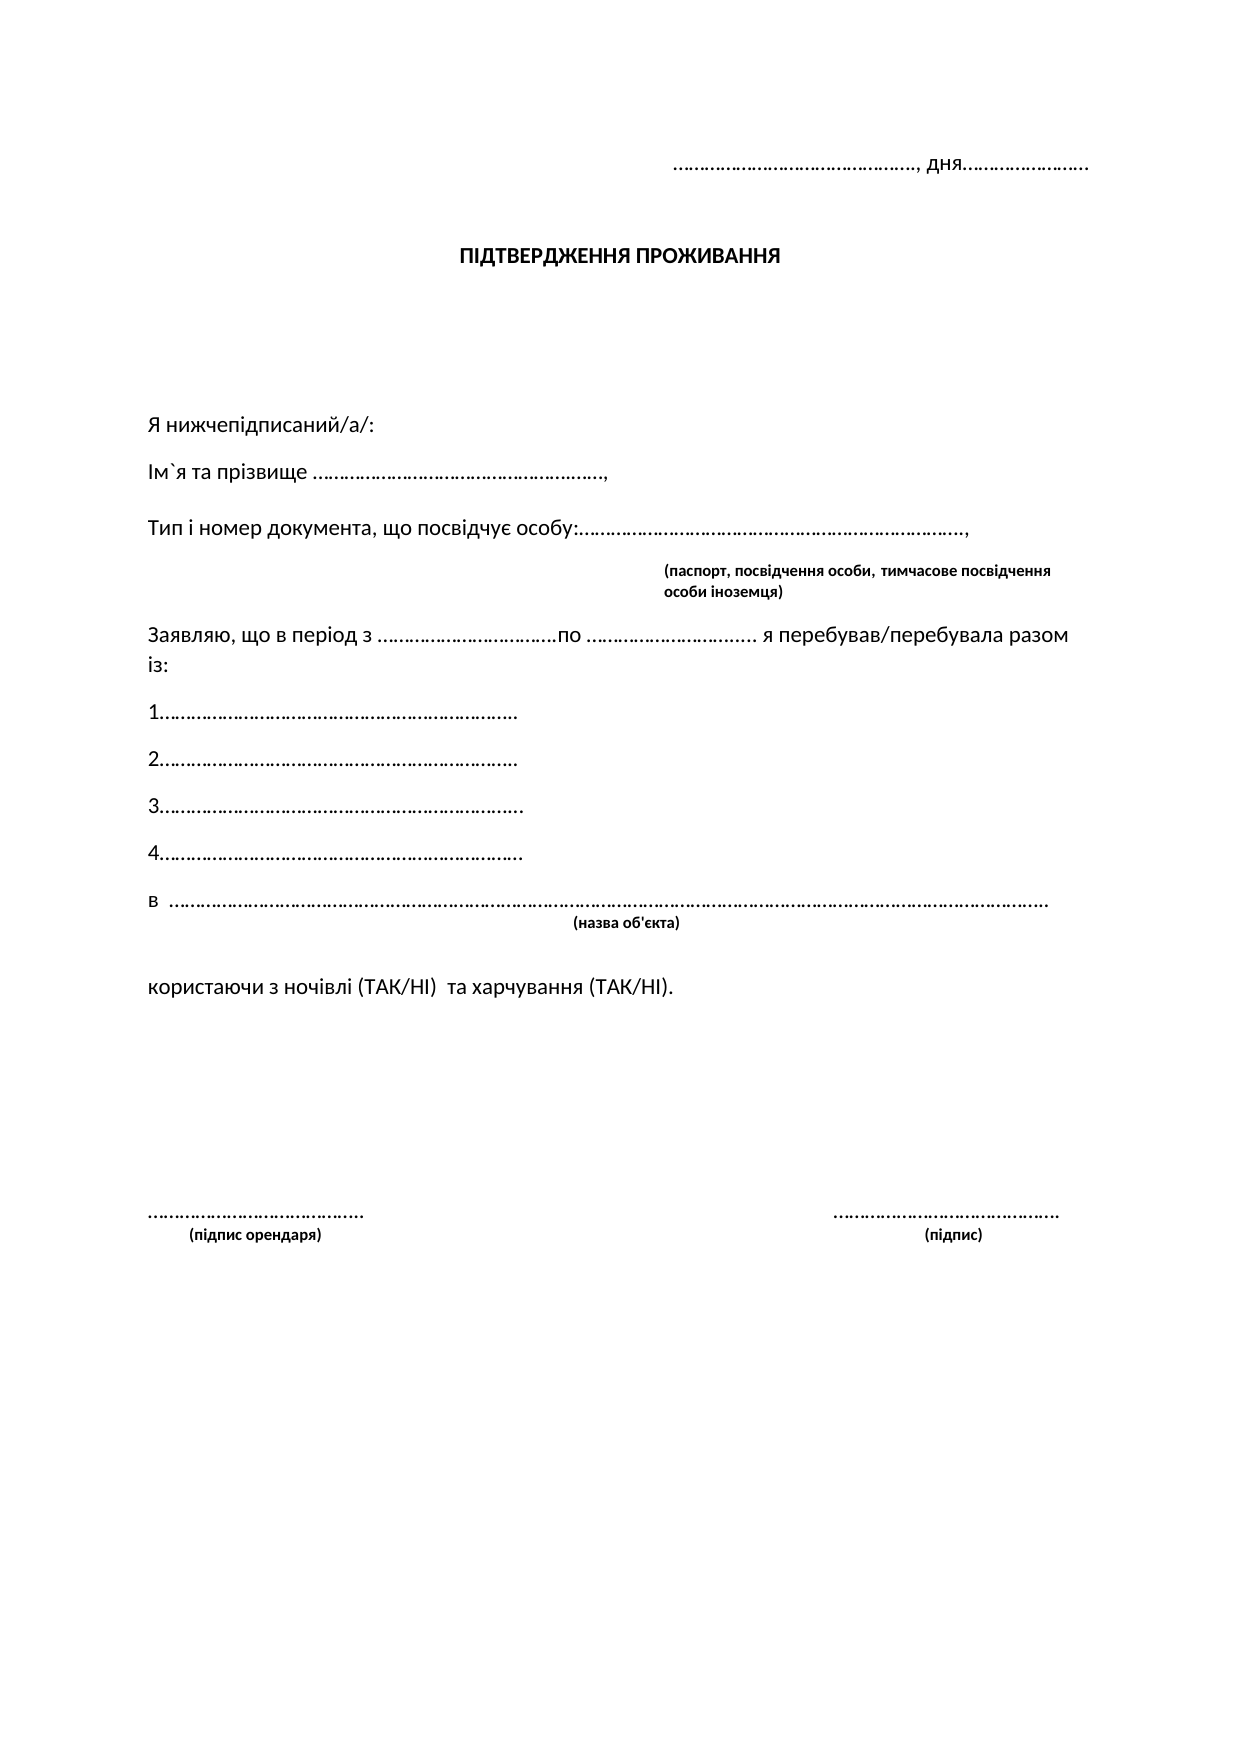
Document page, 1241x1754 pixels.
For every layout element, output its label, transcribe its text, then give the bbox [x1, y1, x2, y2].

text ………………………………….. ……………………………………. [148, 1196, 1093, 1224]
text (назва об'єкта) [148, 913, 1093, 933]
text Тип і номер документа, що посвідчує особу:………………………………………………………………., [148, 513, 1093, 541]
text 1………………………………………………………….. [148, 697, 1093, 725]
text ПІДТВЕРДЖЕННЯ ПРОЖИВАННЯ [148, 241, 1093, 269]
text 2………………………………………………………….. [148, 744, 1093, 772]
text Я нижчепідписаний/a/: [148, 410, 1093, 438]
text користаючи з ночівлі (ТАК/НІ) та харчування (ТАК/НІ). [148, 972, 1093, 1000]
text Ім`я та прізвище ………………………………………….……, [148, 457, 1093, 485]
text 3…………………………………………………………... [148, 791, 1093, 819]
text (підпис орендаря) (підпис) [148, 1224, 1093, 1244]
text ………………………………………., дня…………………… [148, 148, 1093, 176]
text 4…………………………………………………………… [148, 838, 1093, 866]
text в ………………………………………………………………………………………………………………………………………………….. [148, 885, 1093, 913]
text Заявляю, що в період з …………………………….по ………………………..... я перебував/перебувала разом із: [148, 620, 1093, 678]
text (паспорт, посвідчення особи, тимчасове посвідчення особи іноземця) [664, 560, 1093, 602]
